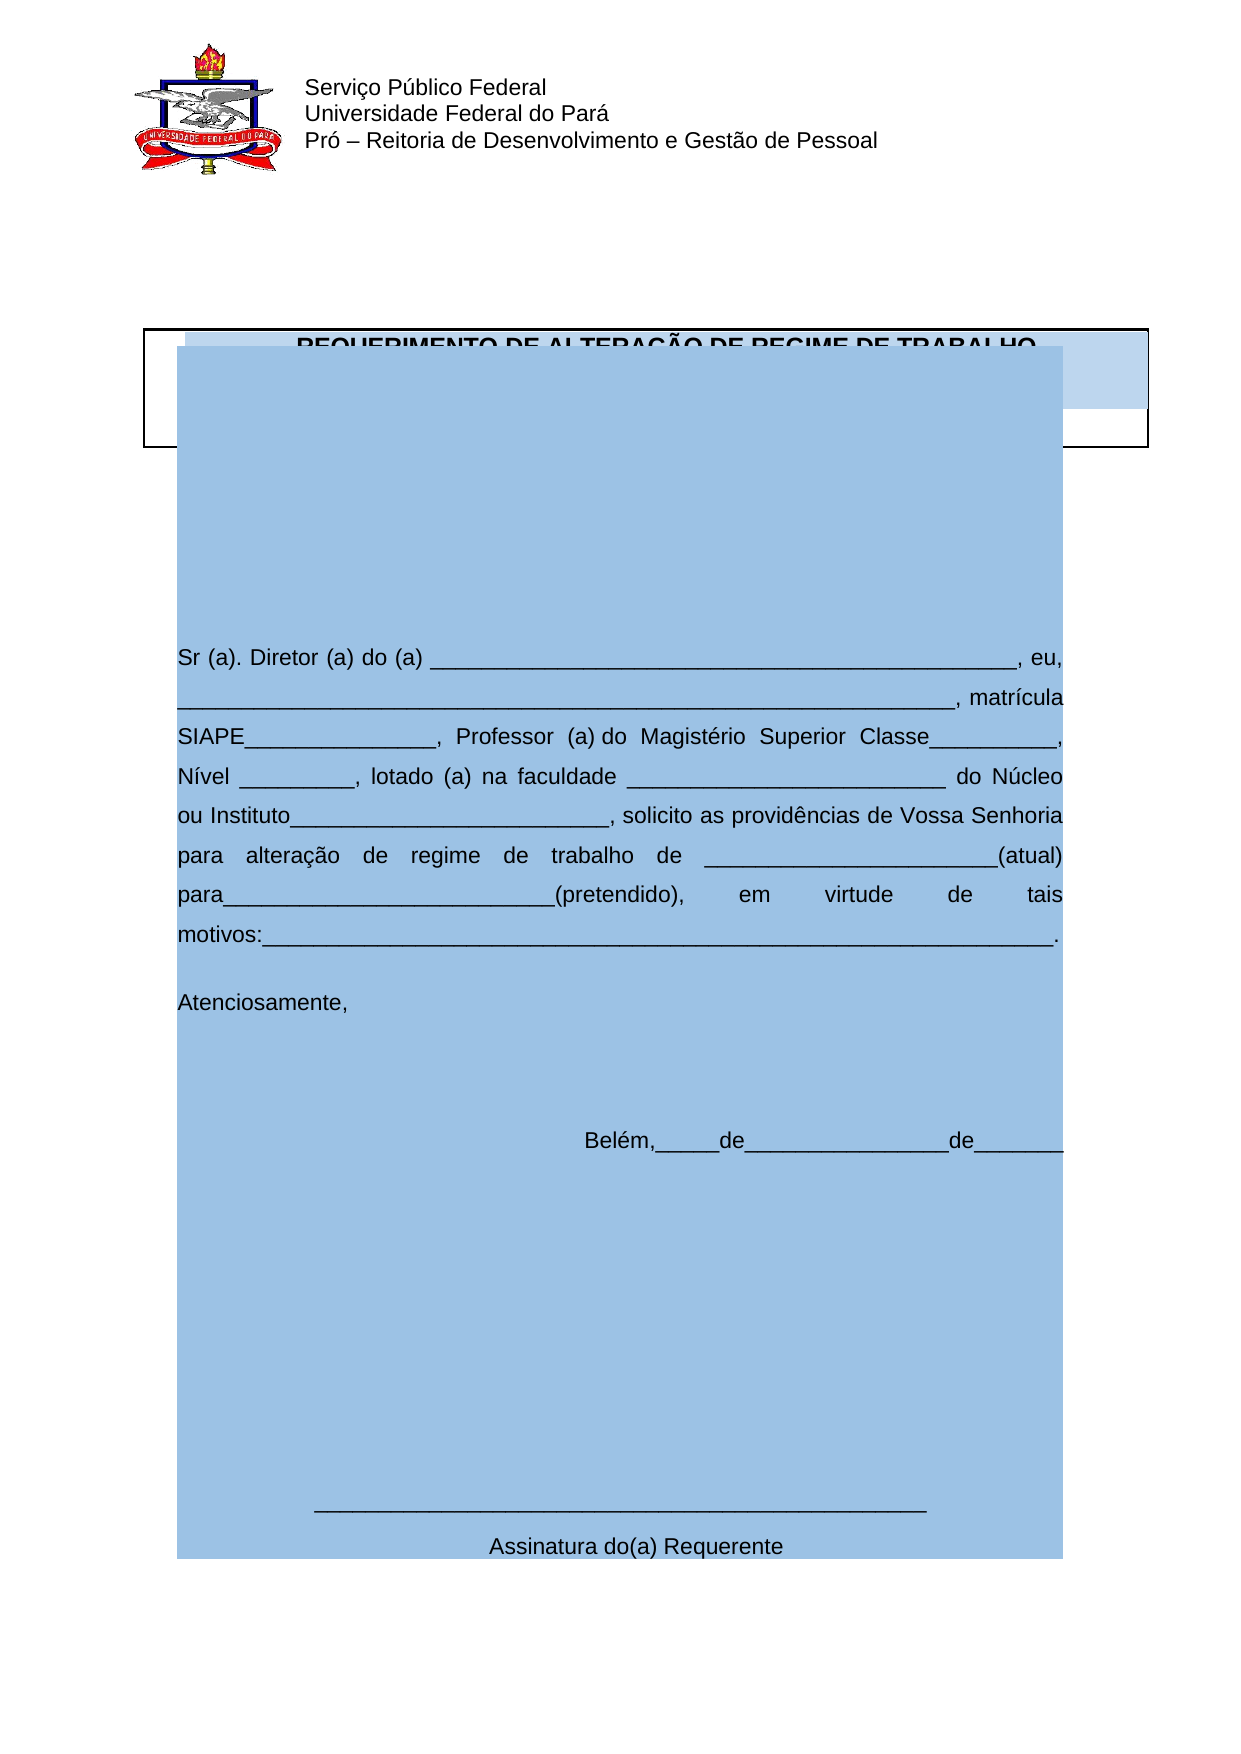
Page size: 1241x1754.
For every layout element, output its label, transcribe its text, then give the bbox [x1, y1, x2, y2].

text Sr (a). Diretor (a) do (a) ______________________________________________, eu, _____________________________________________________________, matrícula SIAPE_______________, Professor (a) do Magistério Superior Classe__________, Nível _________, lotado (a) na faculdade _________________________ do Núcleo ou Instituto_________________________, solicito as providências de Vossa Senhoria para alteração de regime de trabalho de _______________________(atual) para__________________________(pretendido), em virtude de tais motivos:______________________________________________________________. [177, 644, 1063, 947]
text Assinatura do(a) Requerente [177, 1533, 1063, 1559]
text Belém,_____de________________de_______ [177, 1127, 1063, 1153]
picture [130, 40, 286, 177]
text Atenciosamente, [177, 989, 1063, 1016]
text ________________________________________________ [177, 1487, 1063, 1514]
